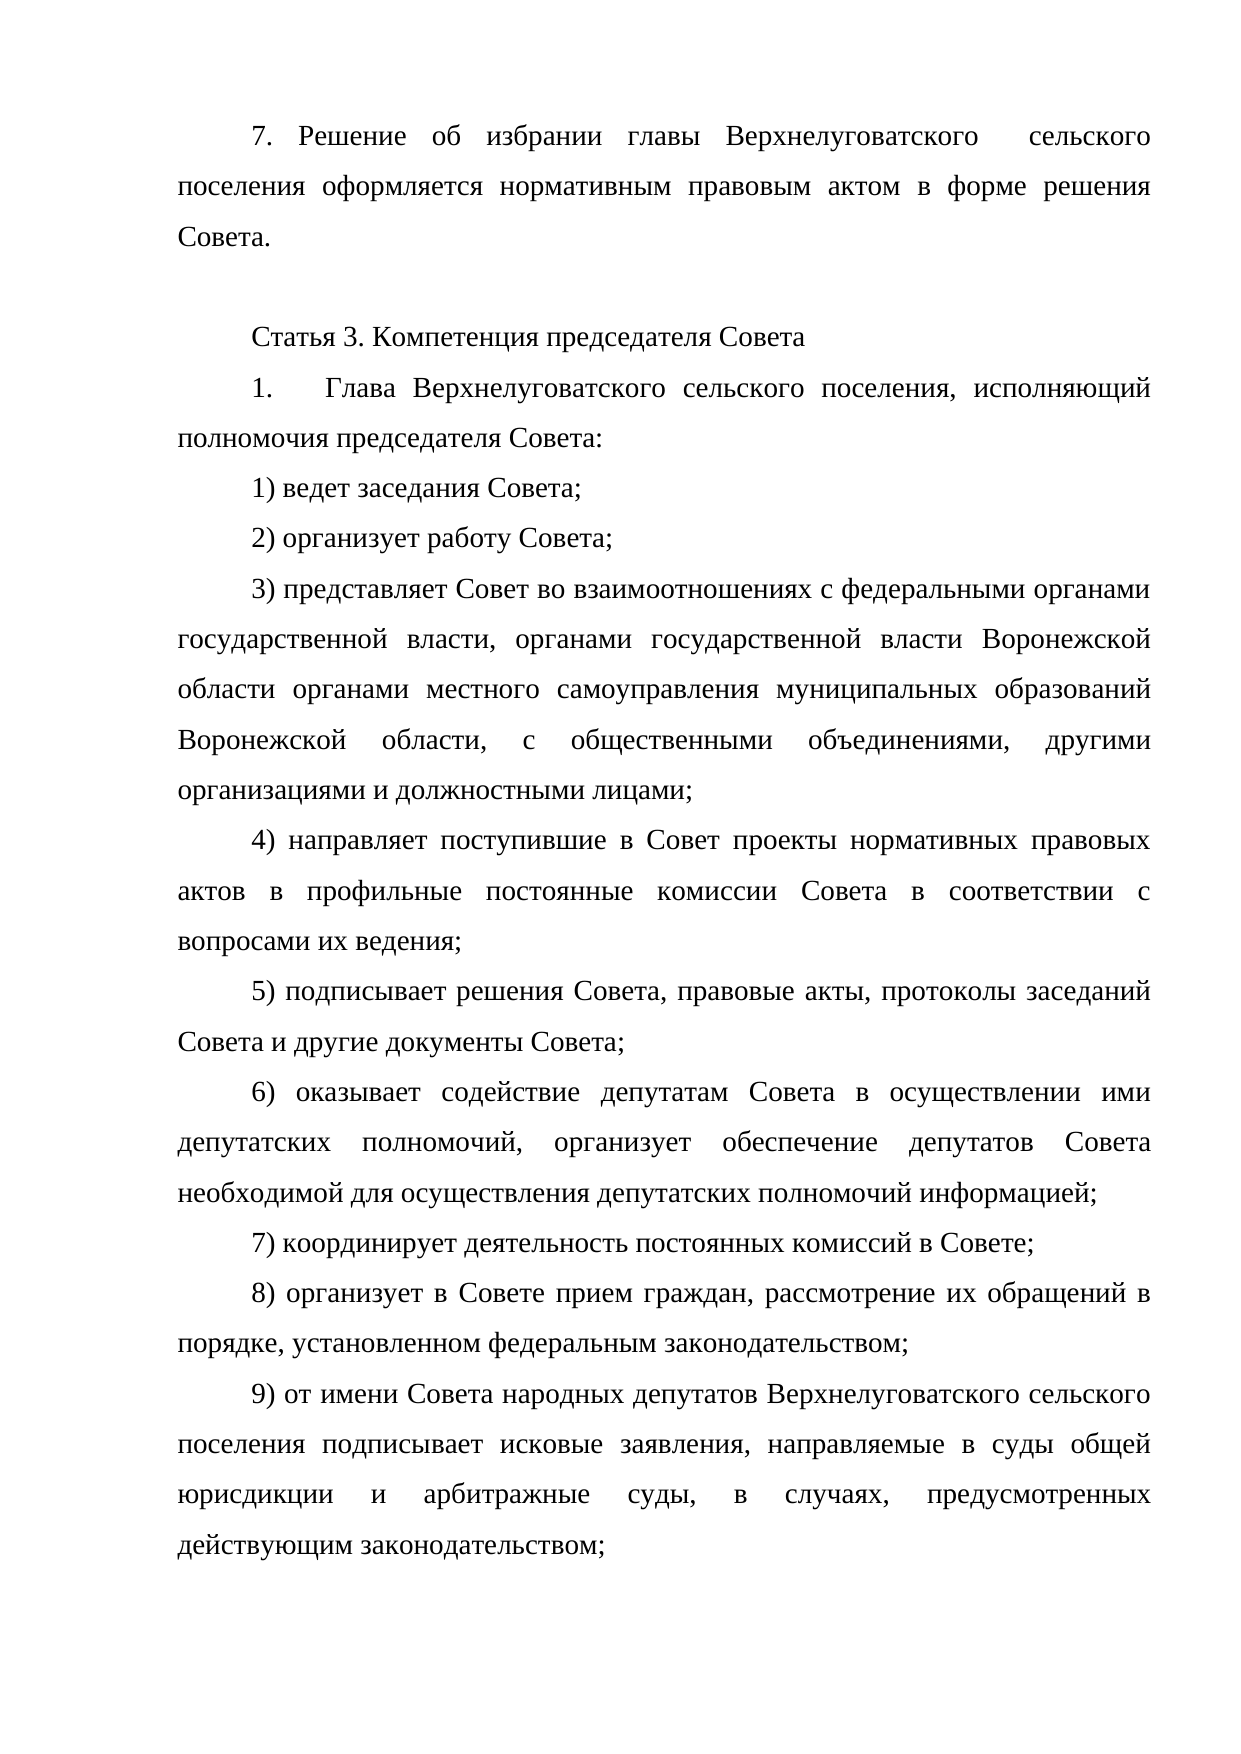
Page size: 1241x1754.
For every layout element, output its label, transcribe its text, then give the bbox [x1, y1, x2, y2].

text 2) организует работу Совета; [177, 521, 1152, 554]
text 7) координирует деятельность постоянных комиссий в Совете; [177, 1225, 1152, 1258]
text 7. Решение об избрании главы Верхнелуговатского сельского поселения оформляется нормативным правовым актом в форме решения Совета. [177, 118, 1152, 252]
text 9) от имени Совета народных депутатов Верхнелуговатского сельского поселения подписывает исковые заявления, направляемые в суды общей юрисдикции и арбитражные суды, в случаях, предусмотренных действующим законодательством; [177, 1376, 1152, 1560]
text 5) подписывает решения Совета, правовые акты, протоколы заседаний Совета и другие документы Совета; [177, 973, 1152, 1057]
text 4) направляет поступившие в Совет проекты нормативных правовых актов в профильные постоянные комиссии Совета в соответствии с вопросами их ведения; [177, 822, 1152, 957]
text 8) организует в Совете прием граждан, рассмотрение их обращений в порядке, установленном федеральным законодательством; [177, 1275, 1152, 1359]
text Статья 3. Компетенция председателя Совета [177, 319, 1152, 353]
text 1) ведет заседания Совета; [177, 470, 1152, 504]
text 6) оказывает содействие депутатам Совета в осуществлении ими депутатских полномочий, организует обеспечение депутатов Совета необходимой для осуществления депутатских полномочий информацией; [177, 1074, 1152, 1208]
list Глава Верхнелуговатского сельского поселения, исполняющий полномочия председателя Совета: [177, 370, 1152, 453]
text 3) представляет Совет во взаимоотношениях с федеральными органами государственной власти, органами государственной власти Воронежской области органами местного самоуправления муниципальных образований Воронежской области, с общественными объединениями, другими организациями и должностными лицами; [177, 571, 1152, 806]
